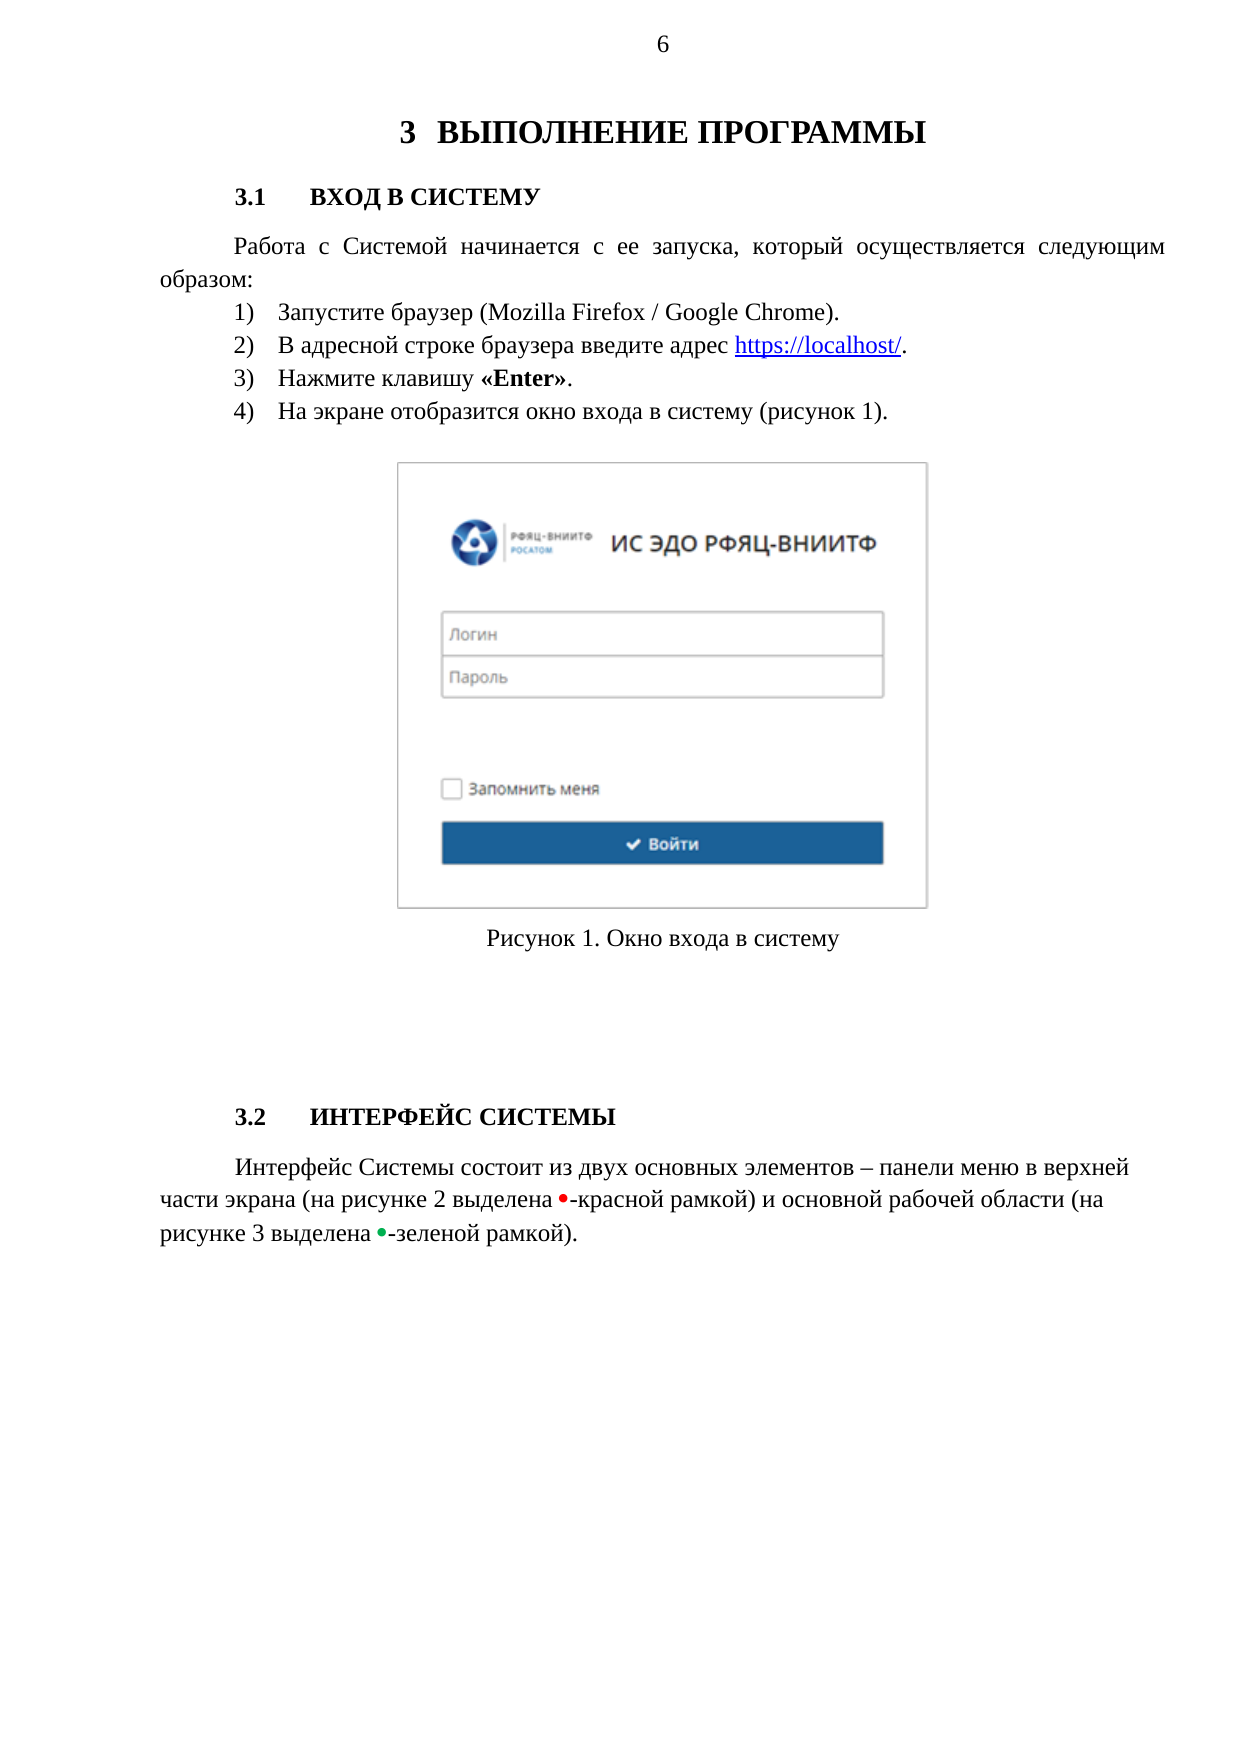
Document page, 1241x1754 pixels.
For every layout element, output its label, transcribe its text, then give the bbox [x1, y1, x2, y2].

text Работа с Системой начинается с ее запуска, который осуществляется следующим образом: [159, 231, 1166, 293]
list Нажмите клавишу «Enter». [233, 363, 1166, 392]
subtitle ВЫПОЛНЕНИЕ ПРОГРАММЫ [159, 112, 1166, 150]
list На экране отобразится окно входа в систему (рисунок 1). [233, 396, 1166, 425]
subtitle ИНТЕРФЕЙС СИСТЕМЫ [234, 1102, 1166, 1131]
text Интерфейс Системы состоит из двух основных элементов – панели меню в верхней части экрана (на рисунке 2 выделена -красной рамкой) и основной рабочей области (на рисунке 3 выделена -зеленой рамкой). [159, 1152, 1166, 1246]
subtitle ВХОД В СИСТЕМУ [234, 182, 1166, 211]
picture [397, 462, 929, 909]
list В адресной строке браузера введите адрес https://localhost/. [233, 330, 1166, 359]
list Запустите браузер (Mozilla Firefox / Google Chrome). [233, 297, 1166, 326]
text Рисунок 1. Окно входа в систему [159, 923, 1166, 952]
